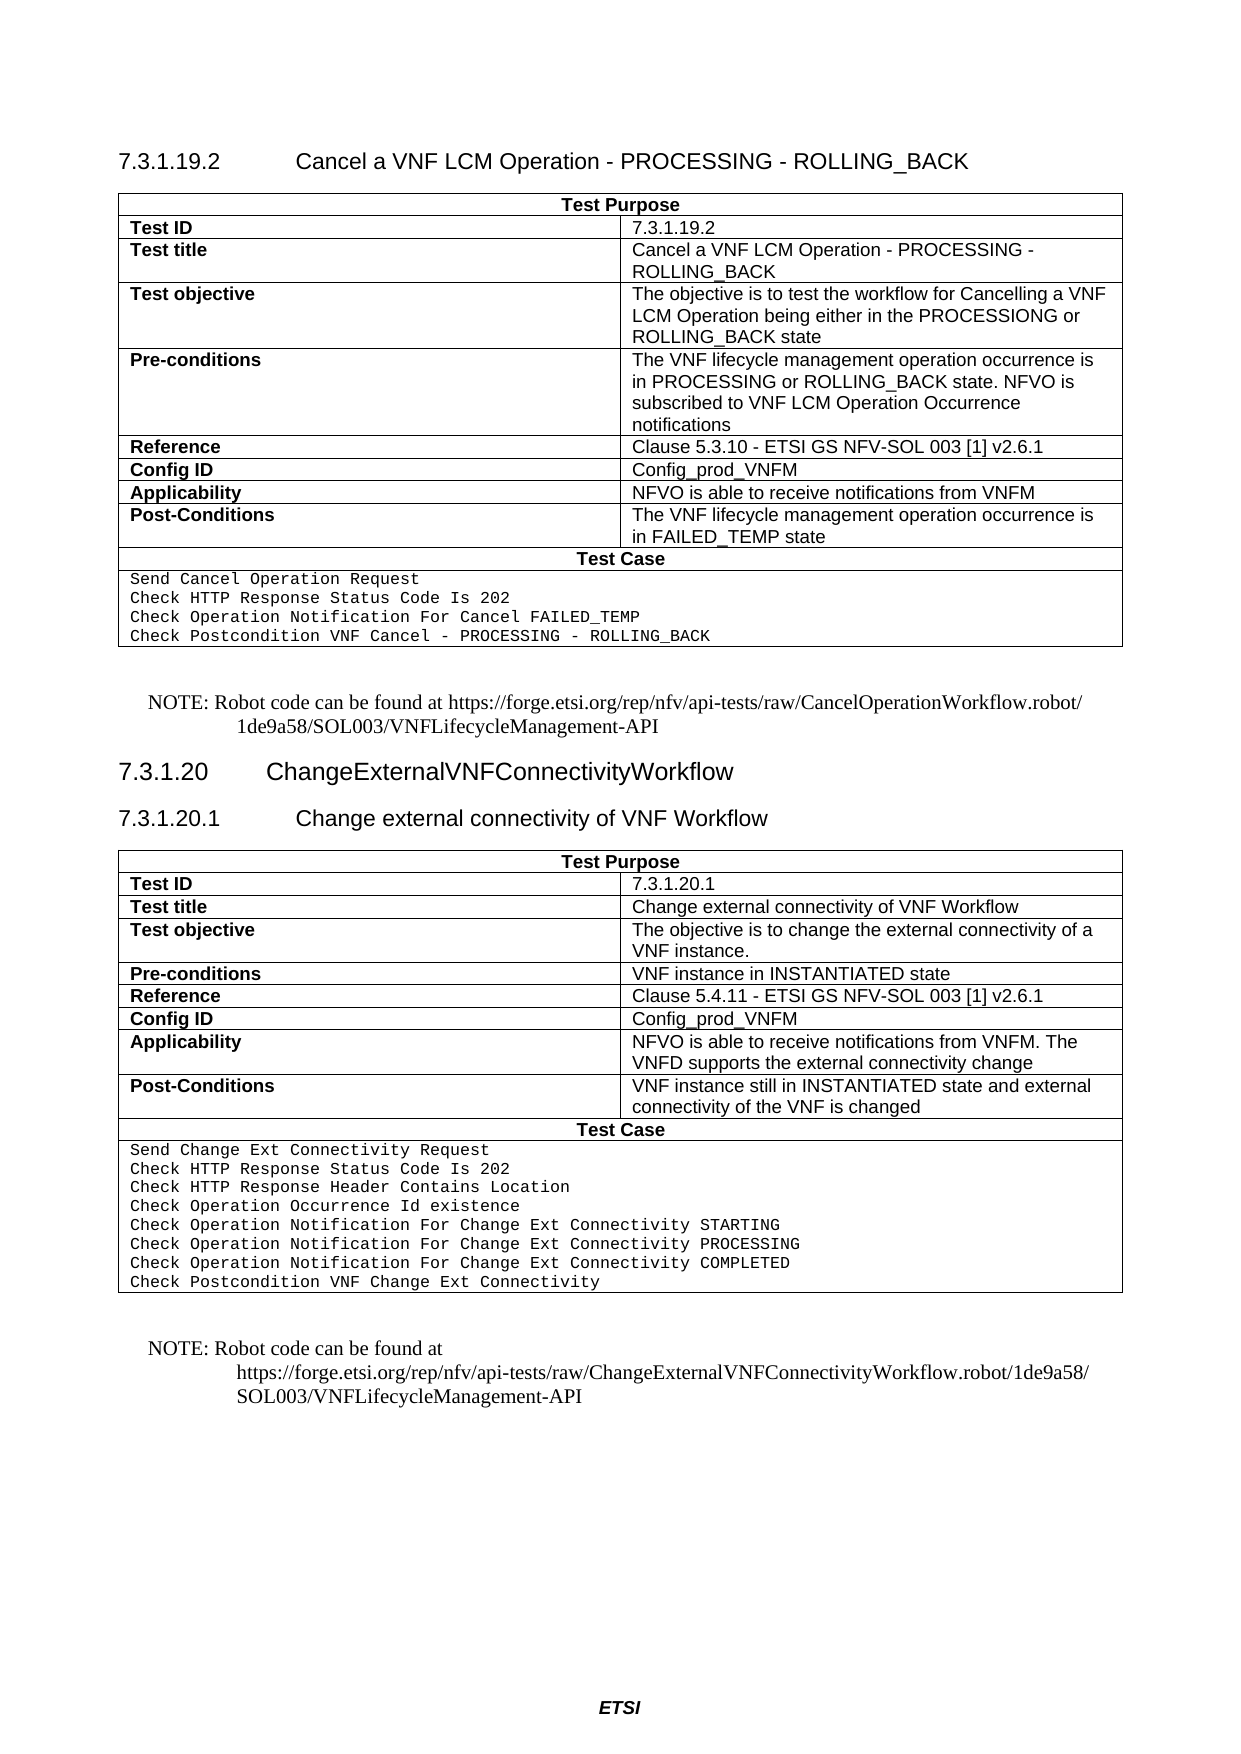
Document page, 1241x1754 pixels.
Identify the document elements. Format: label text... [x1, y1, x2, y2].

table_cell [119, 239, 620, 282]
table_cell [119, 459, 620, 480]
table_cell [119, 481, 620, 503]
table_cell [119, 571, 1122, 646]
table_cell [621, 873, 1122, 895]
text NOTE: Robot code can be found at https://forge.etsi.org/rep/nfv/api-tests/raw/ChangeExternalVNFConnectivityWorkflow.robot/1de9a58/SOL003/VNFLifecycleManagement-API [148, 1336, 1122, 1408]
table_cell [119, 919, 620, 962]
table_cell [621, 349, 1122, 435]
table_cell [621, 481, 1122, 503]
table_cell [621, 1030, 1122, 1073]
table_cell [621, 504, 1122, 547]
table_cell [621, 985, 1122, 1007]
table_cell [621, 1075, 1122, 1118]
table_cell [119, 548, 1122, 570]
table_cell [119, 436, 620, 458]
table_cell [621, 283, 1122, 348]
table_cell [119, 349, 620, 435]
subtitle 7.3.1.20.1 Change external connectivity of VNF Workflow [118, 804, 1122, 831]
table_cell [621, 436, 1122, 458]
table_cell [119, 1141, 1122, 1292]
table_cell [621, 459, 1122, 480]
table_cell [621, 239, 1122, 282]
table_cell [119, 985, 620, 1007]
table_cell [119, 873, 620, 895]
subtitle 7.3.1.19.2 Cancel a VNF LCM Operation - PROCESSING - ROLLING_BACK [118, 148, 1122, 174]
subtitle 7.3.1.20 ChangeExternalVNFConnectivityWorkflow [118, 757, 1122, 786]
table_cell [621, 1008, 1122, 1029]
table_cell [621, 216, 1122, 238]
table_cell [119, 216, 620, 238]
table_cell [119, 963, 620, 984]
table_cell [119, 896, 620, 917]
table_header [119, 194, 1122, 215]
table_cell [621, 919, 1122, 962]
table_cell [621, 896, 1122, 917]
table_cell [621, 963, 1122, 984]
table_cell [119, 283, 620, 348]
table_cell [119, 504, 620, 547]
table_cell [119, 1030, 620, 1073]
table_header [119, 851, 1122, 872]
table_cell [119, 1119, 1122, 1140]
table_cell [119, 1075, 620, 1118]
text NOTE: Robot code can be found at https://forge.etsi.org/rep/nfv/api-tests/raw/CancelOperationWorkflow.robot/1de9a58/SOL003/VNFLifecycleManagement-API [148, 690, 1122, 738]
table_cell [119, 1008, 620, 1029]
